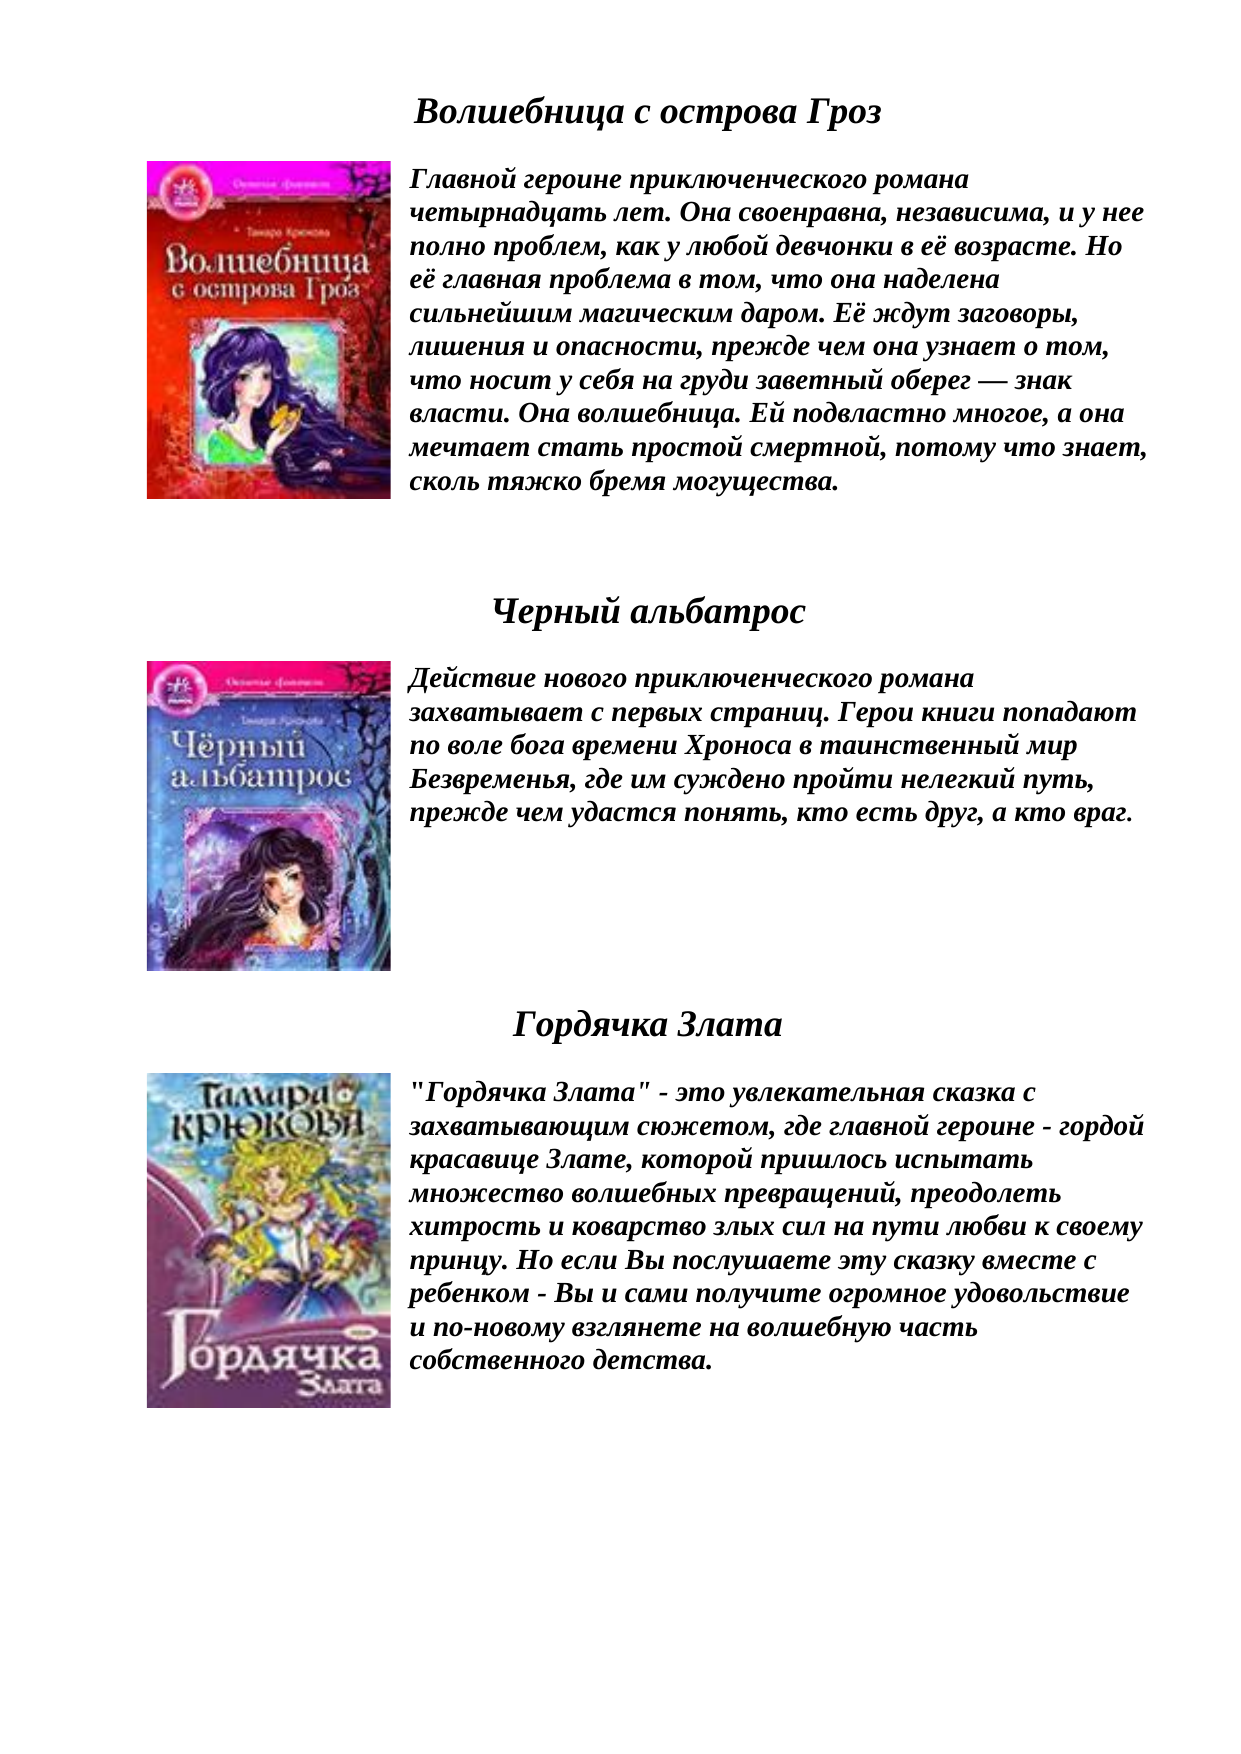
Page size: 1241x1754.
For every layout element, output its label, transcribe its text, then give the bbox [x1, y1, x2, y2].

text "Гордячка Злата" - это увлекательная сказка с захватывающим сюжетом, где главной героине - гордой красавице Злате, которой пришлось испытать множество волшебных превращений, преодолеть хитрость и коварство злых сил на пути любви к своему принцу. Но если Вы послушаете эту сказку вместе с ребенком - Вы и сами получите огромное удовольствие и по-новому взглянете на волшебную часть собственного детства. [391, 1074, 1152, 1376]
picture [146, 161, 391, 499]
picture [146, 1073, 391, 1408]
text Действие нового приключенческого романа захватывает с первых страниц. Герои книги попадают по воле бога времени Хроноса в таинственный мир Безвременья, где им суждено пройти нелегкий путь, прежде чем удастся понять, кто есть друг, а кто враг. [148, 660, 1152, 828]
text Главной героине приключенческого романа четырнадцать лет. Она своенравна, независима, и у нее полно проблем, как у любой девчонки в её возрасте. Но её главная проблема в том, что она наделена сильнейшим магическим даром. Её ждут заговоры, лишения и опасности, прежде чем она узнает о том, что носит у себя на груди заветный оберег — знак власти. Она волшебница. Ей подвластно многое, а она мечтает стать простой смертной, потому что знает, сколь тяжко бремя могущества. [391, 161, 1152, 496]
text Гордячка Злата [148, 1002, 1152, 1045]
text Черный альбатрос [148, 588, 1152, 631]
picture [146, 661, 391, 971]
text Волшебница с острова Гроз [148, 88, 1152, 132]
